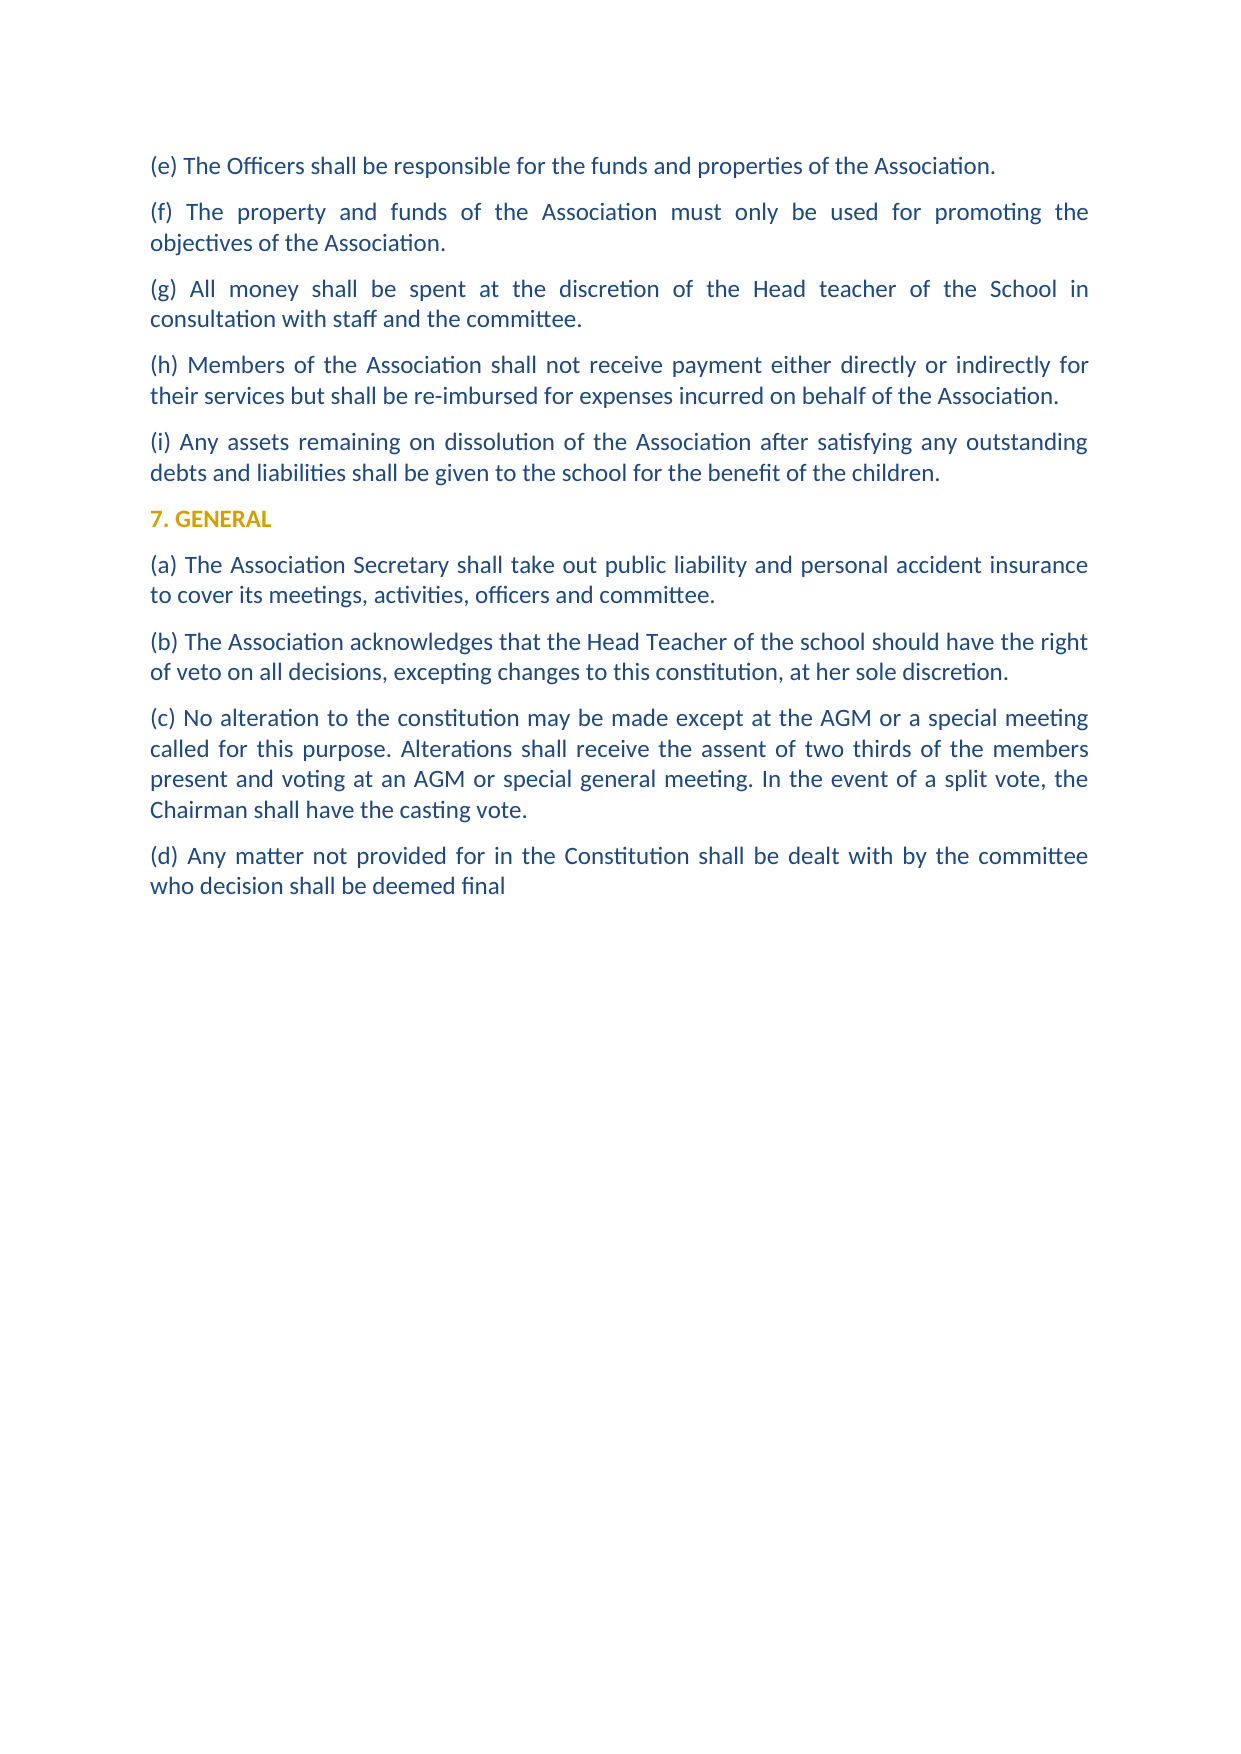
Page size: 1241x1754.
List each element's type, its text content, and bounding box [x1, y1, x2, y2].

text (a) The Association Secretary shall take out public liability and personal accident insurance to cover its meetings, activities, officers and committee. [150, 549, 1090, 610]
text 7. GENERAL [150, 503, 1090, 533]
text (c) No alteration to the constitution may be made except at the AGM or a special meeting called for this purpose. Alterations shall receive the assent of two thirds of the members present and voting at an AGM or special general meeting. In the event of a split vote, the Chairman shall have the casting vote. [150, 702, 1090, 824]
text (d) Any matter not provided for in the Constitution shall be dealt with by the committee who decision shall be deemed final [150, 840, 1090, 901]
text (h) Members of the Association shall not receive payment either directly or indirectly for their services but shall be re-imbursed for expenses incurred on behalf of the Association. [150, 349, 1090, 411]
text (i) Any assets remaining on dissolution of the Association after satisfying any outstanding debts and liabilities shall be given to the school for the benefit of the children. [150, 426, 1090, 487]
text (e) The Officers shall be responsible for the funds and properties of the Association. [150, 150, 1090, 181]
text (g) All money shall be spent at the discretion of the Head teacher of the School in consultation with staff and the committee. [150, 273, 1090, 334]
text (b) The Association acknowledges that the Head Teacher of the school should have the right of veto on all decisions, excepting changes to this constitution, at her sole discretion. [150, 626, 1090, 687]
text (f) The property and funds of the Association must only be used for promoting the objectives of the Association. [150, 196, 1090, 257]
